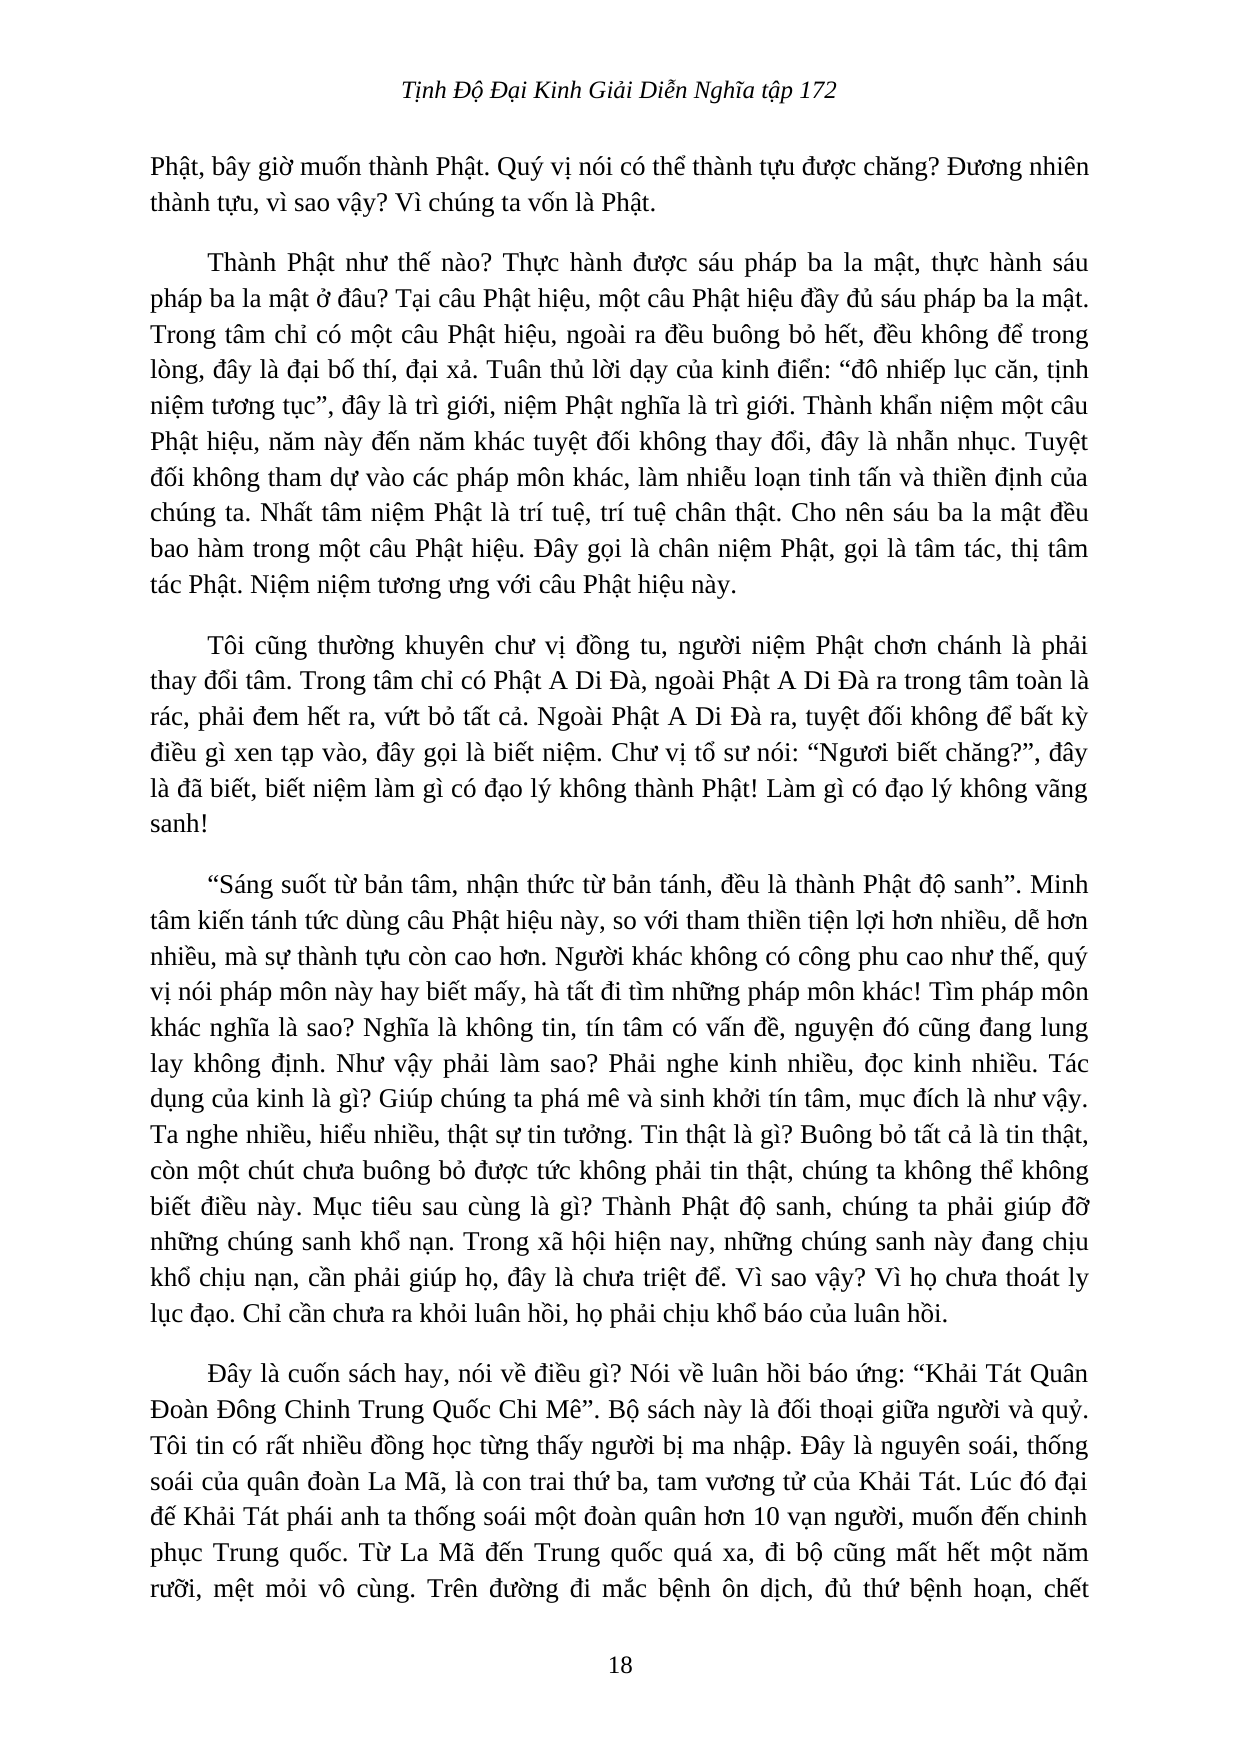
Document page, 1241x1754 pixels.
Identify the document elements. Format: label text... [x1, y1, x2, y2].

text Tôi cũng thường khuyên chư vị đồng tu, người niệm Phật chơn chánh là phải thay đổi tâm. Trong tâm chỉ có Phật A Di Đà, ngoài Phật A Di Đà ra trong tâm toàn là rác, phải đem hết ra, vứt bỏ tất cả. Ngoài Phật A Di Đà ra, tuyệt đối không để bất kỳ điều gì xen tạp vào, đây gọi là biết niệm. Chư vị tổ sư nói: “Ngươi biết chăng?”, đây là đã biết, biết niệm làm gì có đạo lý không thành Phật! Làm gì có đạo lý không vãng sanh! [150, 629, 1090, 838]
text Thành Phật như thế nào? Thực hành được sáu pháp ba la mật, thực hành sáu pháp ba la mật ở đâu? Tại câu Phật hiệu, một câu Phật hiệu đầy đủ sáu pháp ba la mật. Trong tâm chỉ có một câu Phật hiệu, ngoài ra đều buông bỏ hết, đều không để trong lòng, đây là đại bố thí, đại xả. Tuân thủ lời dạy của kinh điển: “đô nhiếp lục căn, tịnh niệm tương tục”, đây là trì giới, niệm Phật nghĩa là trì giới. Thành khẩn niệm một câu Phật hiệu, năm này đến năm khác tuyệt đối không thay đổi, đây là nhẫn nhục. Tuyệt đối không tham dự vào các pháp môn khác, làm nhiễu loạn tinh tấn và thiền định của chúng ta. Nhất tâm niệm Phật là trí tuệ, trí tuệ chân thật. Cho nên sáu ba la mật đều bao hàm trong một câu Phật hiệu. Đây gọi là chân niệm Phật, gọi là tâm tác, thị tâm tác Phật. Niệm niệm tương ưng với câu Phật hiệu này. [150, 246, 1090, 599]
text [150, 150, 1090, 217]
text “Sáng suốt từ bản tâm, nhận thức từ bản tánh, đều là thành Phật độ sanh”. Minh tâm kiến tánh tức dùng câu Phật hiệu này, so với tham thiền tiện lợi hơn nhiều, dễ hơn nhiều, mà sự thành tựu còn cao hơn. Người khác không có công phu cao như thế, quý vị nói pháp môn này hay biết mấy, hà tất đi tìm những pháp môn khác! Tìm pháp môn khác nghĩa là sao? Nghĩa là không tin, tín tâm có vấn đề, nguyện đó cũng đang lung lay không định. Như vậy phải làm sao? Phải nghe kinh nhiều, đọc kinh nhiều. Tác dụng của kinh là gì? Giúp chúng ta phá mê và sinh khởi tín tâm, mục đích là như vậy. Ta nghe nhiều, hiểu nhiều, thật sự tin tưởng. Tin thật là gì? Buông bỏ tất cả là tin thật, còn một chút chưa buông bỏ được tức không phải tin thật, chúng ta không thể không biết điều này. Mục tiêu sau cùng là gì? Thành Phật độ sanh, chúng ta phải giúp đỡ những chúng sanh khổ nạn. Trong xã hội hiện nay, những chúng sanh này đang chịu khổ chịu nạn, cần phải giúp họ, đây là chưa triệt để. Vì sao vậy? Vì họ chưa thoát ly lục đạo. Chỉ cần chưa ra khỏi luân hồi, họ phải chịu khổ báo của luân hồi. [150, 868, 1090, 1328]
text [150, 1358, 1090, 1603]
